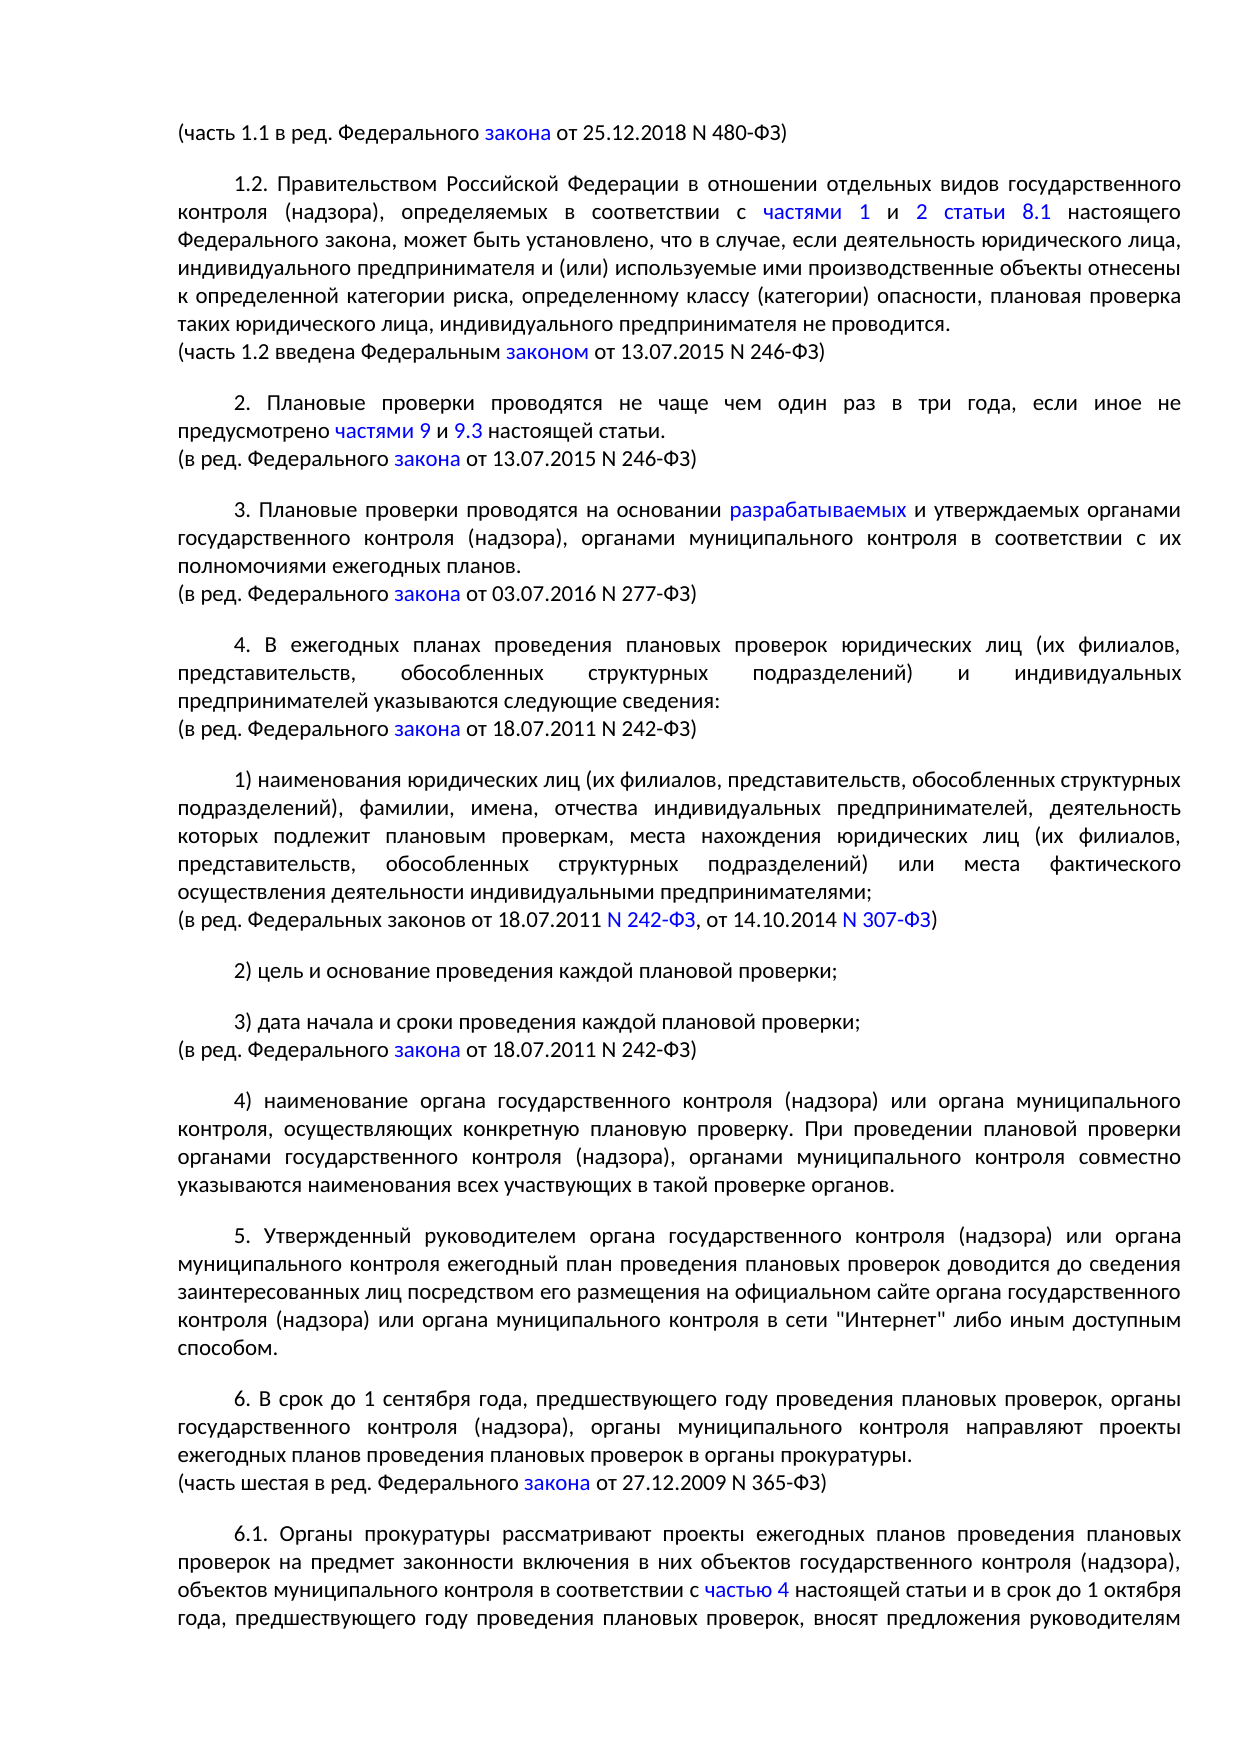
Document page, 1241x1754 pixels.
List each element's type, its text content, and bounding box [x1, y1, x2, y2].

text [177, 1519, 1181, 1631]
text 6. В срок до 1 сентября года, предшествующего году проведения плановых проверок, органы государственного контроля (надзора), органы муниципального контроля направляют проекты ежегодных планов проведения плановых проверок в органы прокуратуры. [177, 1384, 1181, 1468]
text 2) цель и основание проведения каждой плановой проверки; [177, 956, 1181, 984]
text 2. Плановые проверки проводятся не чаще чем один раз в три года, если иное не предусмотрено частями 9 и 9.3 настоящей статьи. [177, 388, 1181, 444]
text (часть шестая в ред. Федерального закона от 27.12.2009 N 365-ФЗ) [177, 1468, 1181, 1496]
text (в ред. Федеральных законов от 18.07.2011 N 242-ФЗ, от 14.10.2014 N 307-ФЗ) [177, 905, 1181, 933]
text (часть 1.2 введена Федеральным законом от 13.07.2015 N 246-ФЗ) [177, 337, 1181, 365]
text 4) наименование органа государственного контроля (надзора) или органа муниципального контроля, осуществляющих конкретную плановую проверку. При проведении плановой проверки органами государственного контроля (надзора), органами муниципального контроля совместно указываются наименования всех участвующих в такой проверке органов. [177, 1086, 1181, 1198]
text 3. Плановые проверки проводятся на основании разрабатываемых и утверждаемых органами государственного контроля (надзора), органами муниципального контроля в соответствии с их полномочиями ежегодных планов. [177, 495, 1181, 579]
text 4. В ежегодных планах проведения плановых проверок юридических лиц (их филиалов, представительств, обособленных структурных подразделений) и индивидуальных предпринимателей указываются следующие сведения: [177, 630, 1181, 714]
text (в ред. Федерального закона от 18.07.2011 N 242-ФЗ) [177, 714, 1181, 742]
text (в ред. Федерального закона от 13.07.2015 N 246-ФЗ) [177, 444, 1181, 472]
text 1.2. Правительством Российской Федерации в отношении отдельных видов государственного контроля (надзора), определяемых в соответствии с частями 1 и 2 статьи 8.1 настоящего Федерального закона, может быть установлено, что в случае, если деятельность юридического лица, индивидуального предпринимателя и (или) используемые ими производственные объекты отнесены к определенной категории риска, определенному классу (категории) опасности, плановая проверка таких юридического лица, индивидуального предпринимателя не проводится. [177, 169, 1181, 337]
text (в ред. Федерального закона от 03.07.2016 N 277-ФЗ) [177, 579, 1181, 607]
text (в ред. Федерального закона от 18.07.2011 N 242-ФЗ) [177, 1035, 1181, 1063]
text 3) дата начала и сроки проведения каждой плановой проверки; [177, 1007, 1181, 1035]
text (часть 1.1 в ред. Федерального закона от 25.12.2018 N 480-ФЗ) [177, 118, 1181, 146]
text 5. Утвержденный руководителем органа государственного контроля (надзора) или органа муниципального контроля ежегодный план проведения плановых проверок доводится до сведения заинтересованных лиц посредством его размещения на официальном сайте органа государственного контроля (надзора) или органа муниципального контроля в сети "Интернет" либо иным доступным способом. [177, 1221, 1181, 1361]
text 1) наименования юридических лиц (их филиалов, представительств, обособленных структурных подразделений), фамилии, имена, отчества индивидуальных предпринимателей, деятельность которых подлежит плановым проверкам, места нахождения юридических лиц (их филиалов, представительств, обособленных структурных подразделений) или места фактического осуществления деятельности индивидуальными предпринимателями; [177, 765, 1181, 905]
